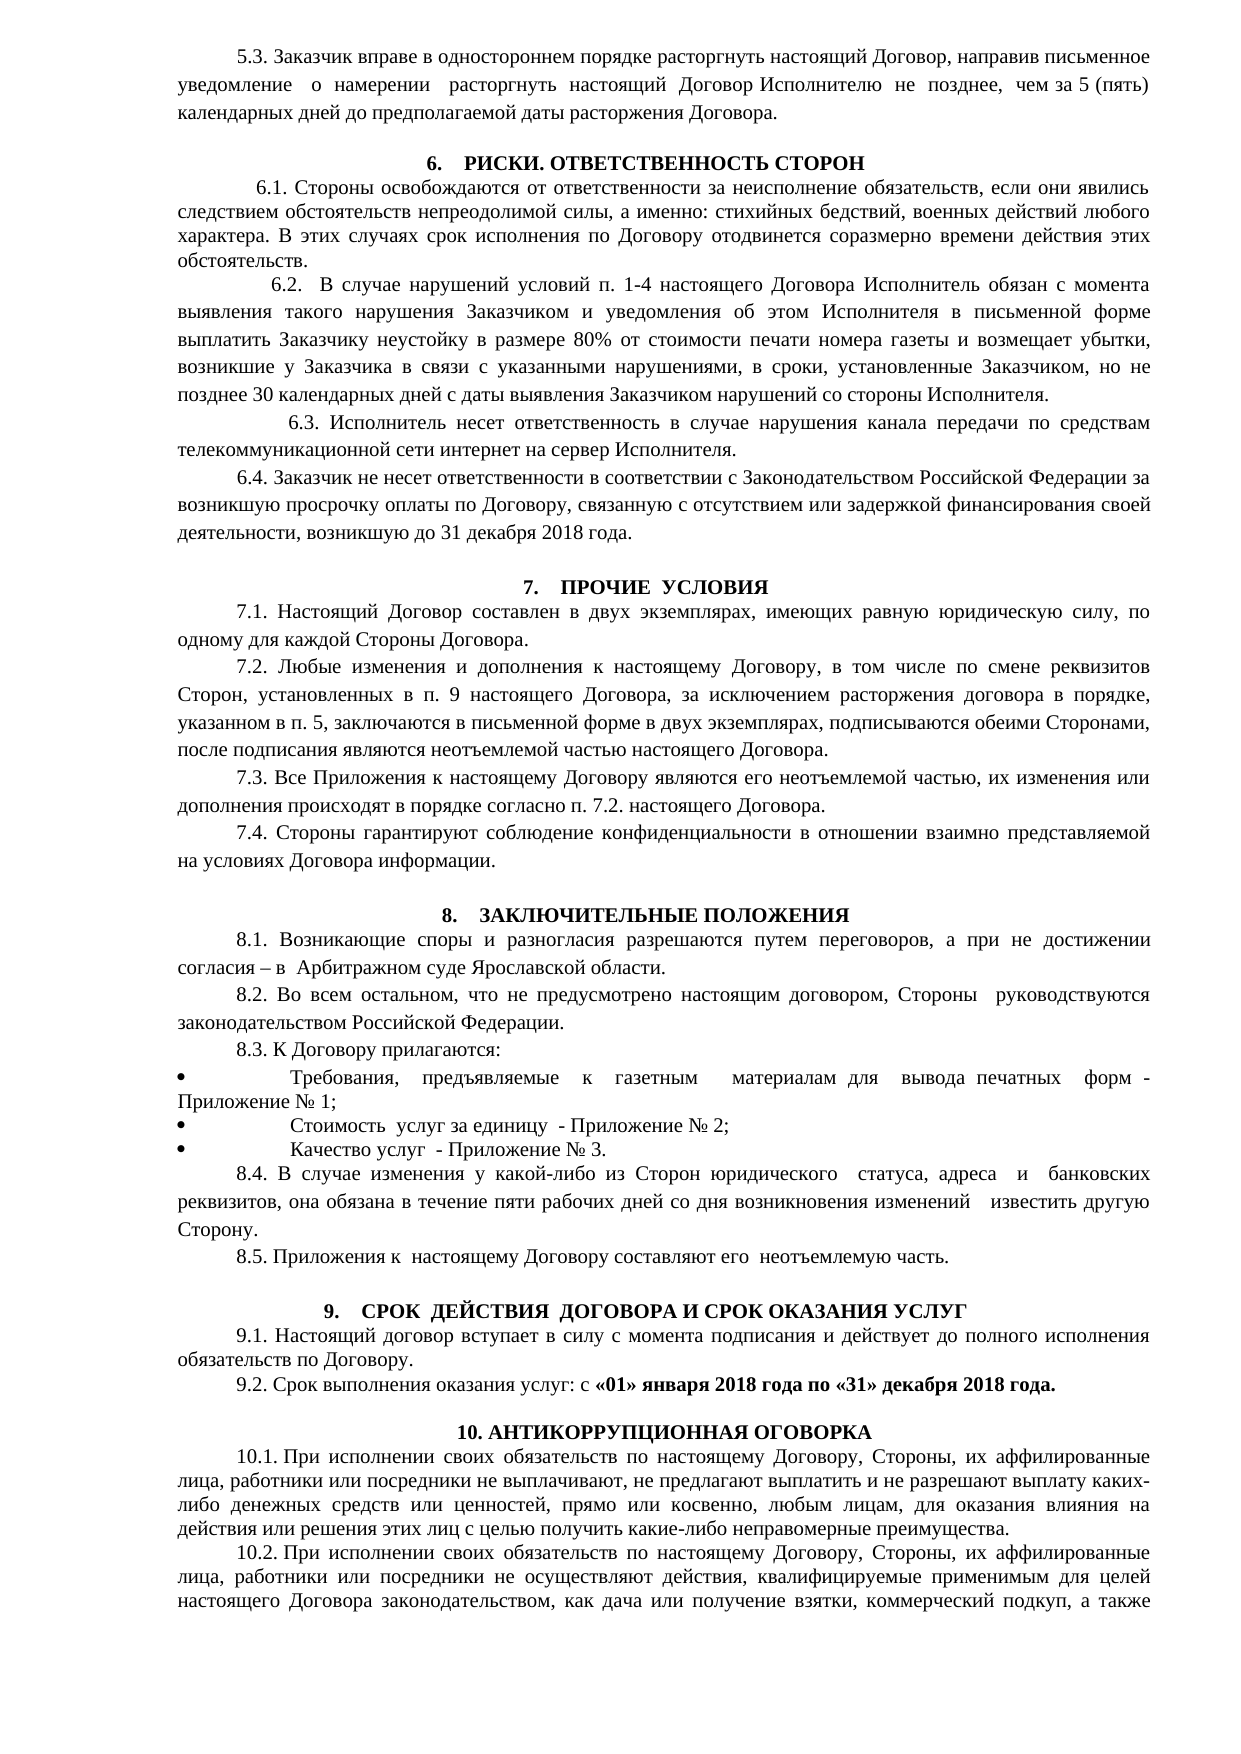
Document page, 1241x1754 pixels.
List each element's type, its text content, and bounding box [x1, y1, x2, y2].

list Качество услуг - Приложение № 3. [177, 1137, 1152, 1161]
text 6.4. Заказчик не несет ответственности в соответствии с Законодательством Российской Федерации за возникшую просрочку оплаты по Договору, связанную с отсутствием или задержкой финансирования своей деятельности, возникшую до 31 декабря 2018 года. [177, 465, 1152, 544]
text 10.1. При исполнении своих обязательств по настоящему Договору, Стороны, их аффилированные лица, работники или посредники не выплачивают, не предлагают выплатить и не разрешают выплату каких-либо денежных средств или ценностей, прямо или косвенно, любым лицам, для оказания влияния на действия или решения этих лиц с целью получить какие-либо неправомерные преимущества. [177, 1444, 1152, 1540]
text 8.3. К Договору прилагаются: [177, 1037, 1152, 1061]
text 7.2. Любые изменения и дополнения к настоящему Договору, в том числе по смене реквизитов Сторон, установленных в п. 9 настоящего Договора, за исключением расторжения договора в порядке, указанном в п. 5, заключаются в письменной форме в двух экземплярах, подписываются обеими Сторонами, после подписания являются неотъемлемой частью настоящего Договора. [177, 654, 1152, 761]
text 6.1. Стороны освобождаются от ответственности за неисполнение обязательств, если они явились следствием обстоятельств непреодолимой силы, а именно: стихийных бедствий, военных действий любого характера. В этих случаях срок исполнения по Договору отодвинется соразмерно времени действия этих обстоятельств. [177, 175, 1152, 272]
list СРОК ДЕЙСТВИЯ ДОГОВОРА И СРОК ОКАЗАНИЯ УСЛУГ [140, 1299, 1152, 1323]
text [177, 1540, 1152, 1612]
text 7.3. Все Приложения к настоящему Договору являются его неотъемлемой частью, их изменения или дополнения происходят в порядке согласно п. 7.2. настоящего Договора. [177, 765, 1152, 817]
text 6.3. Исполнитель несет ответственность в случае нарушения канала передачи по средствам телекоммуникационной сети интернет на сервер Исполнителя. [177, 409, 1152, 461]
text 8.5. Приложения к настоящему Договору составляют его неотъемлемую часть. [177, 1244, 1152, 1268]
text 10. АНТИКОРРУПЦИОННАЯ ОГОВОРКА [177, 1419, 1152, 1444]
list Стоимость услуг за единицу - Приложение № 2; [177, 1113, 1152, 1137]
text 9.2. Срок выполнения оказания услуг: с «01» января 2018 года по «31» декабря 2018 года. [177, 1371, 1152, 1396]
text 8.2. Во всем остальном, что не предусмотрено настоящим договором, Стороны руководствуются законодательством Российской Федерации. [177, 982, 1152, 1034]
text 9.1. Настоящий договор вступает в силу с момента подписания и действует до полного исполнения обязательств по Договору. [177, 1323, 1152, 1371]
text 5.3. Заказчик вправе в одностороннем порядке расторгнуть настоящий Договор, направив письменное уведомление о намерении расторгнуть настоящий Договор Исполнителю не позднее, чем за 5 (пять) календарных дней до предполагаемой даты расторжения Договора. [177, 44, 1152, 124]
text 7.4. Стороны гарантируют соблюдение конфиденциальности в отношении взаимно представляемой на условиях Договора информации. [177, 820, 1152, 872]
text 8.1. Возникающие споры и разногласия разрешаются путем переговоров, а при не достижении согласия – в Арбитражном суде Ярославской области. [177, 927, 1152, 979]
text 6.2. В случае нарушений условий п. 1-4 настоящего Договора Исполнитель обязан с момента выявления такого нарушения Заказчиком и уведомления об этом Исполнителя в письменной форме выплатить Заказчику неустойку в размере 80% от стоимости печати номера газеты и возмещает убытки, возникшие у Заказчика в связи с указанными нарушениями, в сроки, установленные Заказчиком, но не позднее 30 календарных дней с даты выявления Заказчиком нарушений со стороны Исполнителя. [177, 272, 1152, 406]
text 7.1. Настоящий Договор составлен в двух экземплярах, имеющих равную юридическую силу, по одному для каждой Стороны Договора. [177, 599, 1152, 651]
list Требования, предъявляемые к газетным материалам для вывода печатных форм - Приложение № 1; [177, 1065, 1152, 1113]
list РИСКИ. ОТВЕТСТВЕННОСТЬ СТОРОН [140, 151, 1152, 175]
list ПРОЧИЕ УСЛОВИЯ [140, 575, 1152, 599]
text 8.4. В случае изменения у какой-либо из Сторон юридического статуса, адреса и банковских реквизитов, она обязана в течение пяти рабочих дней со дня возникновения изменений известить другую Сторону. [177, 1161, 1152, 1241]
list ЗАКЛЮЧИТЕЛЬНЫЕ ПОЛОЖЕНИЯ [140, 903, 1152, 927]
